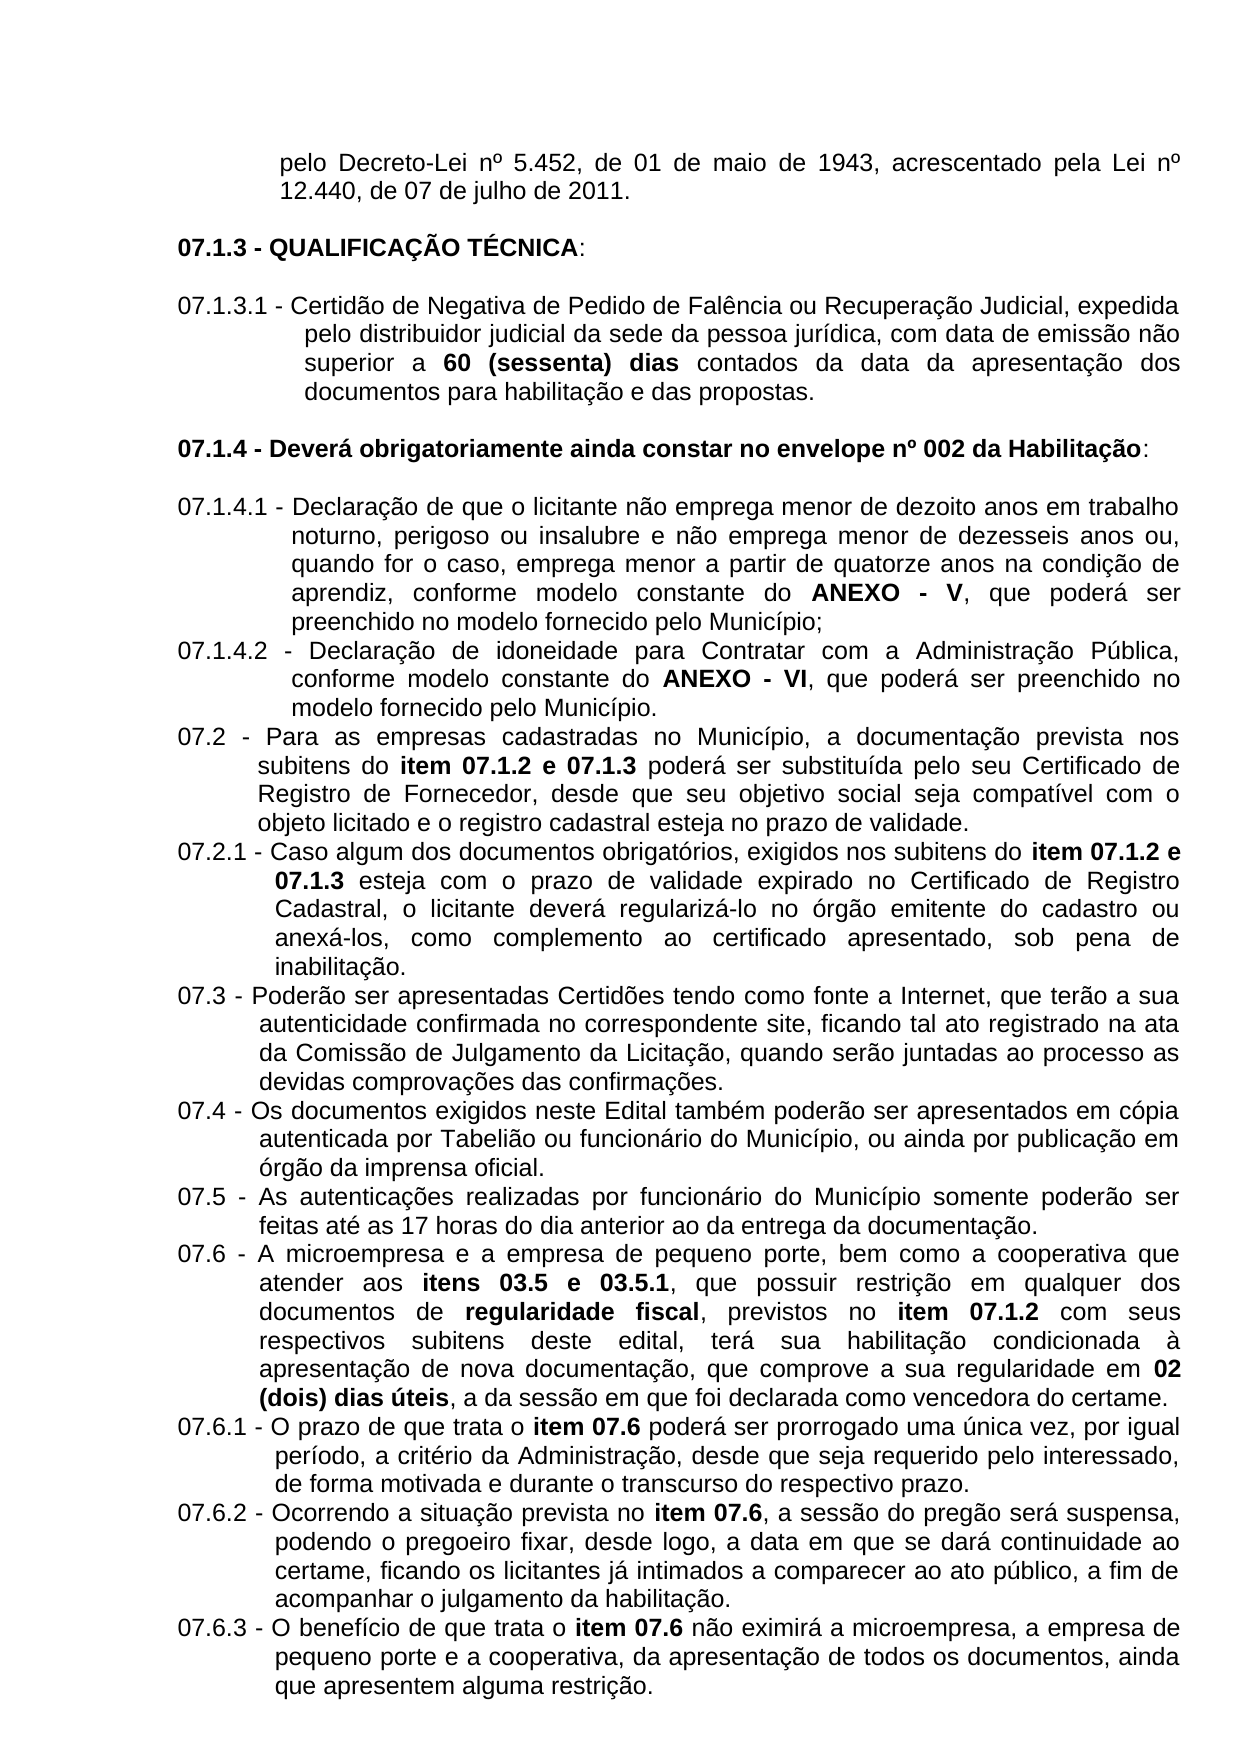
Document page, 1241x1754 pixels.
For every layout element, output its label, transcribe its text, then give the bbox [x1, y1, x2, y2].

text 07.6.1 - O prazo de que trata o item 07.6 poderá ser prorrogado uma única vez, por igual período, a critério da Administração, desde que seja requerido pelo interessado, de forma motivada e durante o transcurso do respectivo prazo. [177, 1412, 1181, 1498]
text 07.2 - Para as empresas cadastradas no Município, a documentação prevista nos subitens do item 07.1.2 e 07.1.3 poderá ser substituída pelo seu Certificado de Registro de Fornecedor, desde que seu objetivo social seja compatível com o objeto licitado e o registro cadastral esteja no prazo de validade. [177, 722, 1181, 837]
text 07.1.4 - Deverá obrigatoriamente ainda constar no envelope nº 002 da Habilitação: [177, 434, 1181, 463]
text 07.3 - Poderão ser apresentadas Certidões tendo como fonte a Internet, que terão a sua autenticidade confirmada no correspondente site, ficando tal ato registrado na ata da Comissão de Julgamento da Licitação, quando serão juntadas ao processo as devidas comprovações das confirmações. [177, 981, 1181, 1096]
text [177, 148, 1181, 205]
text 07.6 - A microempresa e a empresa de pequeno porte, bem como a cooperativa que atender aos itens 03.5 e 03.5.1, que possuir restrição em qualquer dos documentos de regularidade fiscal, previstos no item 07.1.2 com seus respectivos subitens deste edital, terá sua habilitação condicionada à apresentação de nova documentação, que comprove a sua regularidade em 02 (dois) dias úteis, a da sessão em que foi declarada como vencedora do certame. [177, 1239, 1181, 1412]
text 07.5 - As autenticações realizadas por funcionário do Município somente poderão ser feitas até as 17 horas do dia anterior ao da entrega da documentação. [177, 1182, 1181, 1239]
text 07.6.2 - Ocorrendo a situação prevista no item 07.6, a sessão do pregão será suspensa, podendo o pregoeiro fixar, desde logo, a data em que se dará continuidade ao certame, ficando os licitantes já intimados a comparecer ao ato público, a fim de acompanhar o julgamento da habilitação. [177, 1498, 1181, 1613]
text 07.4 - Os documentos exigidos neste Edital também poderão ser apresentados em cópia autenticada por Tabelião ou funcionário do Município, ou ainda por publicação em órgão da imprensa oficial. [177, 1096, 1181, 1182]
text 07.1.4.1 - Declaração de que o licitante não emprega menor de dezoito anos em trabalho noturno, perigoso ou insalubre e não emprega menor de dezesseis anos ou, quando for o caso, emprega menor a partir de quatorze anos na condição de aprendiz, conforme modelo constante do ANEXO - V, que poderá ser preenchido no modelo fornecido pelo Município; [177, 492, 1181, 636]
text 07.6.3 - O benefício de que trata o item 07.6 não eximirá a microempresa, a empresa de pequeno porte e a cooperativa, da apresentação de todos os documentos, ainda que apresentem alguma restrição. [177, 1613, 1181, 1699]
text 07.2.1 - Caso algum dos documentos obrigatórios, exigidos nos subitens do item 07.1.2 e 07.1.3 esteja com o prazo de validade expirado no Certificado de Registro Cadastral, o licitante deverá regularizá-lo no órgão emitente do cadastro ou anexá-los, como complemento ao certificado apresentado, sob pena de inabilitação. [177, 837, 1181, 981]
text 07.1.3.1 - Certidão de Negativa de Pedido de Falência ou Recuperação Judicial, expedida pelo distribuidor judicial da sede da pessoa jurídica, com data de emissão não superior a 60 (sessenta) dias contados da data da apresentação dos documentos para habilitação e das propostas. [177, 291, 1181, 406]
text 07.1.4.2 - Declaração de idoneidade para Contratar com a Administração Pública, conforme modelo constante do ANEXO - VI, que poderá ser preenchido no modelo fornecido pelo Município. [177, 636, 1181, 722]
text 07.1.3 - QUALIFICAÇÃO TÉCNICA: [177, 233, 1181, 262]
